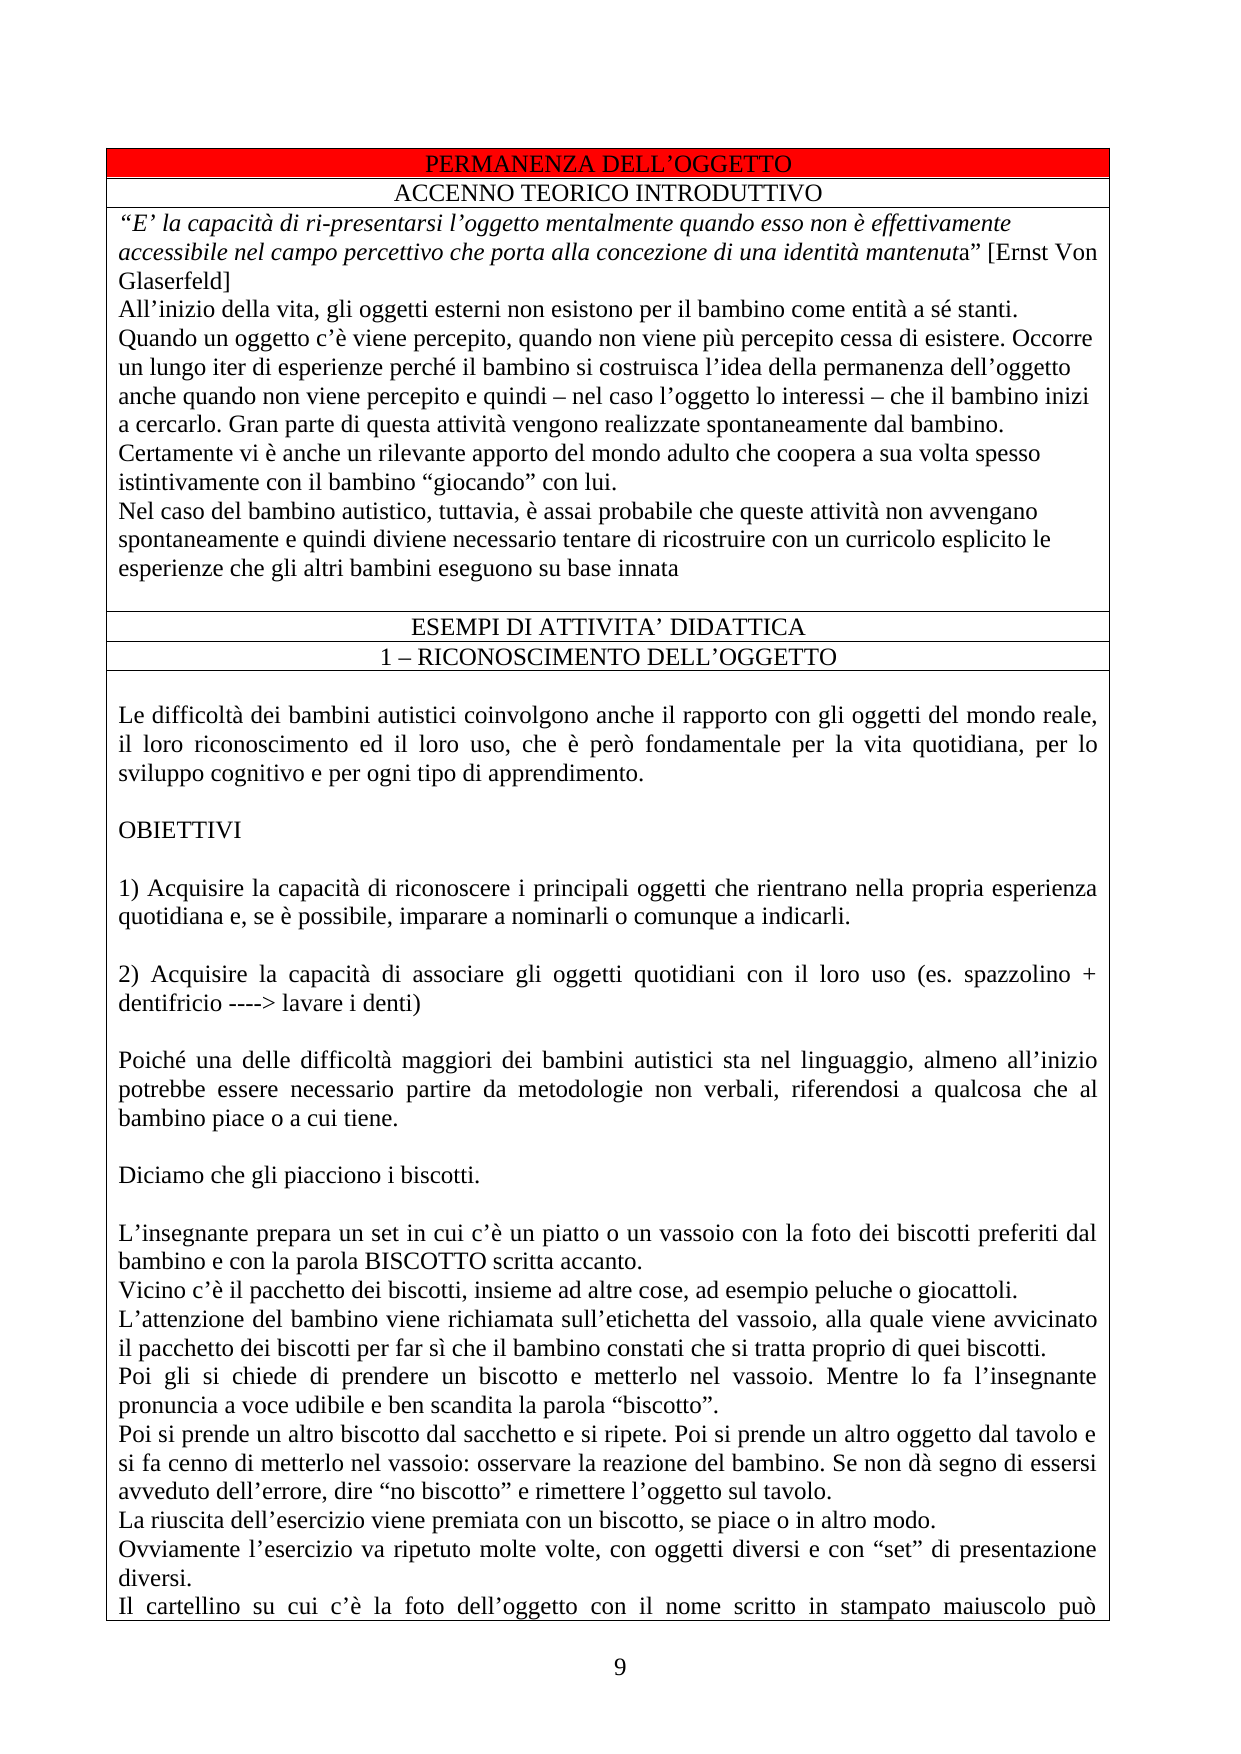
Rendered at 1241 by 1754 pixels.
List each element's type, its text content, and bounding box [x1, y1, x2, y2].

table_cell “E’ la capacità di ri-presentarsi l’oggetto mentalmente quando esso non è effettivamente accessibile nel campo percettivo che porta alla concezione di una identità mantenuta” [Ernst Von Glaserfeld] All’inizio della vita, gli oggetti esterni non esistono per il bambino come entità a sé stanti. Quando un oggetto c’è viene percepito, quando non viene più percepito cessa di esistere. Occorre un lungo iter di esperienze perché il bambino si costruisca l’idea della permanenza dell’oggetto anche quando non viene percepito e quindi – nel caso l’oggetto lo interessi – che il bambino inizi a cercarlo. Gran parte di questa attività vengono realizzate spontaneamente dal bambino. Certamente vi è anche un rilevante apporto del mondo adulto che coopera a sua volta spesso istintivamente con il bambino “giocando” con lui. Nel caso del bambino autistico, tuttavia, è assai probabile che queste attività non avvengano spontaneamente e quindi diviene necessario tentare di ricostruire con un curricolo esplicito le esperienze che gli altri bambini eseguono su base innata [107, 208, 1109, 611]
table_cell ACCENNO TEORICO INTRODUTTIVO [107, 179, 1109, 207]
table_cell 1 – RICONOSCIMENTO DELL’OGGETTO [107, 642, 1109, 670]
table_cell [107, 671, 1109, 1620]
table_header PERMANENZA DELL’OGGETTO [107, 149, 1109, 177]
table_cell ESEMPI DI ATTIVITA’ DIDATTICA [107, 612, 1109, 641]
